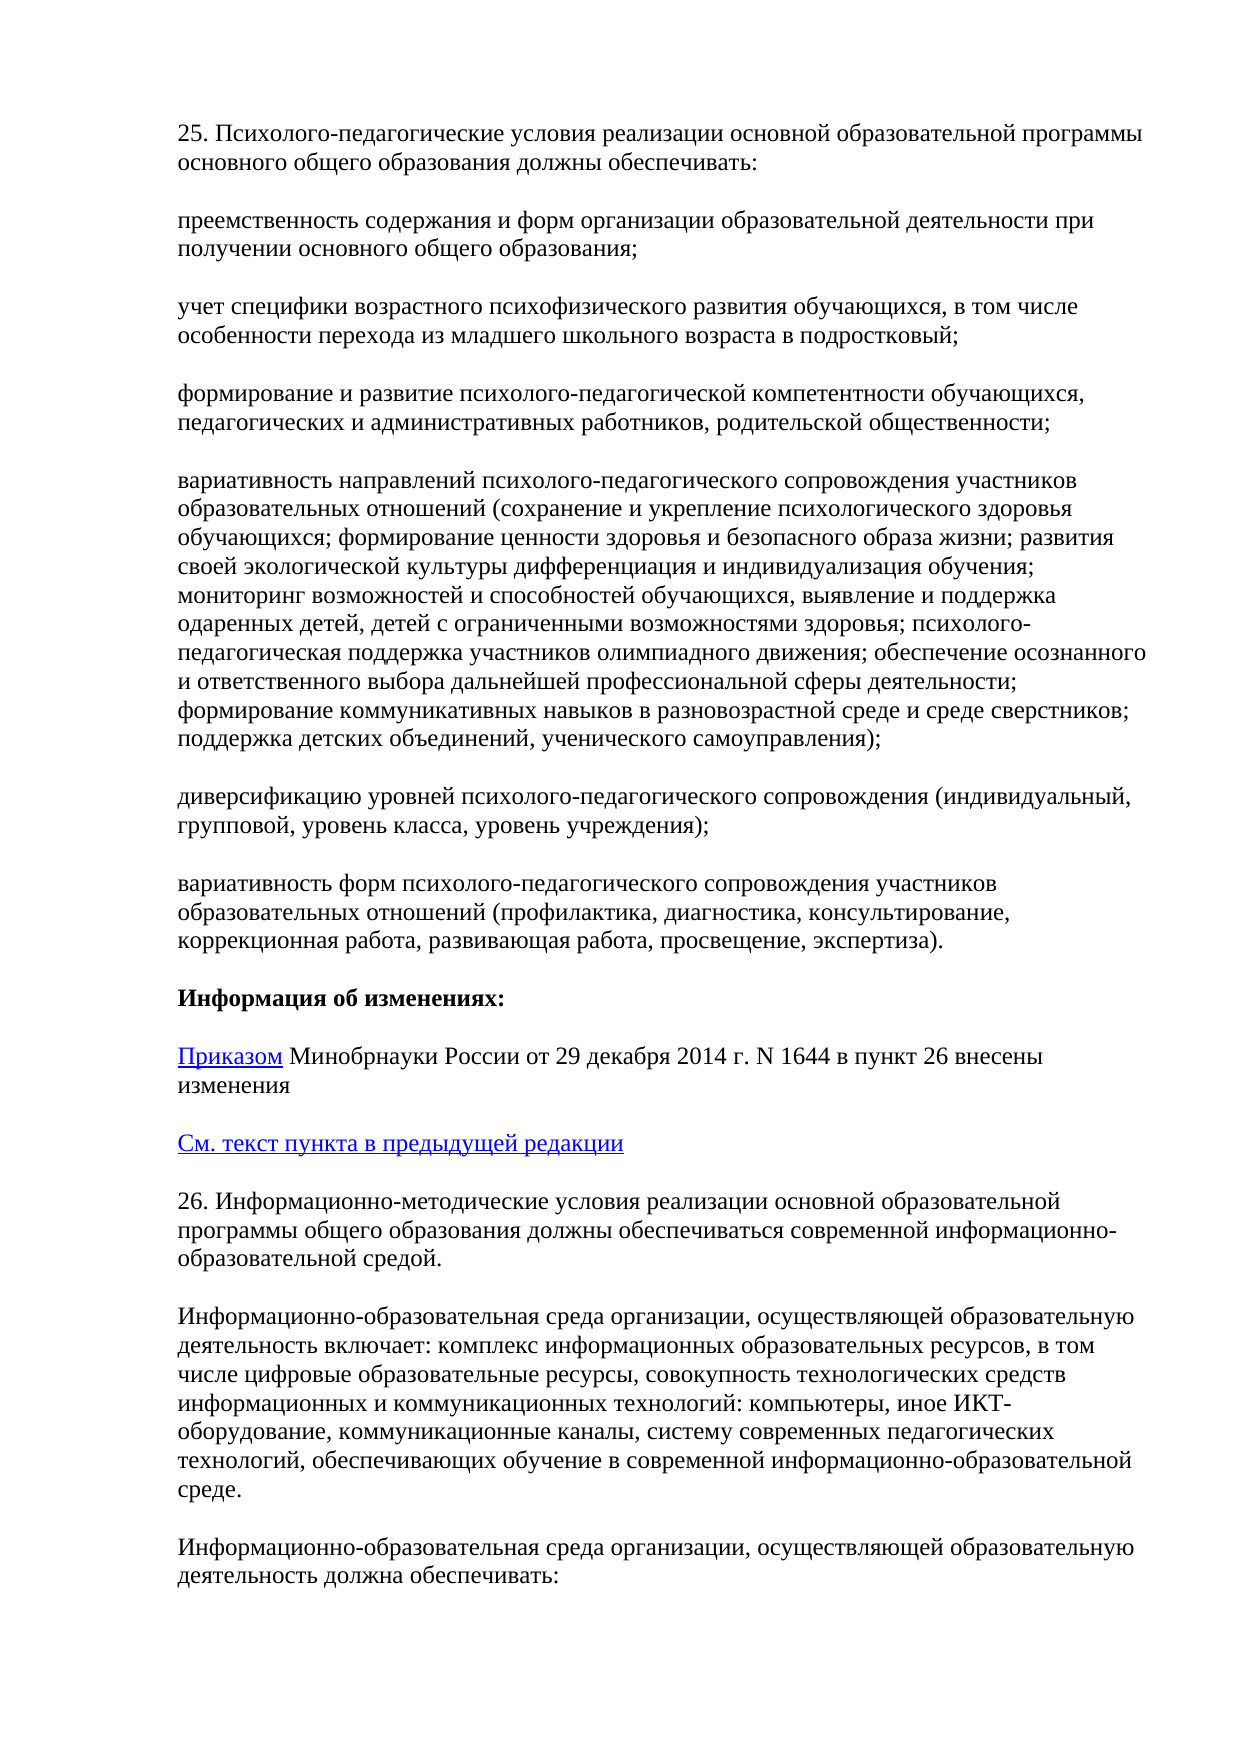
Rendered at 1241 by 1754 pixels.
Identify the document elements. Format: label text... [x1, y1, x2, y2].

text 25. Психолого-педагогические условия реализации основной образовательной программы основного общего образования должны обеспечивать: [177, 118, 1152, 176]
text диверсификацию уровней психолого-педагогического сопровождения (индивидуальный, групповой, уровень класса, уровень учреждения); [177, 781, 1152, 839]
text Информационно-образовательная среда организации, осуществляющей образовательную деятельность должна обеспечивать: [177, 1532, 1152, 1589]
text Приказом Минобрнауки России от 29 декабря 2014 г. N 1644 в пункт 26 внесены изменения [177, 1041, 1152, 1099]
text Информация об изменениях: [177, 983, 1152, 1012]
text 26. Информационно-методические условия реализации основной образовательной программы общего образования должны обеспечиваться современной информационно-образовательной средой. [177, 1186, 1152, 1272]
text Информационно-образовательная среда организации, осуществляющей образовательную деятельность включает: комплекс информационных образовательных ресурсов, в том числе цифровые образовательные ресурсы, совокупность технологических средств информационных и коммуникационных технологий: компьютеры, иное ИКТ-оборудование, коммуникационные каналы, систему современных педагогических технологий, обеспечивающих обучение в современной информационно-образовательной среде. [177, 1301, 1152, 1503]
text См. текст пункта в предыдущей редакции [177, 1128, 1152, 1157]
text учет специфики возрастного психофизического развития обучающихся, в том числе особенности перехода из младшего школьного возраста в подростковый; [177, 291, 1152, 349]
text преемственность содержания и форм организации образовательной деятельности при получении основного общего образования; [177, 205, 1152, 262]
text вариативность форм психолого-педагогического сопровождения участников образовательных отношений (профилактика, диагностика, консультирование, коррекционная работа, развивающая работа, просвещение, экспертиза). [177, 868, 1152, 954]
text формирование и развитие психолого-педагогической компетентности обучающихся, педагогических и административных работников, родительской общественности; [177, 378, 1152, 436]
text вариативность направлений психолого-педагогического сопровождения участников образовательных отношений (сохранение и укрепление психологического здоровья обучающихся; формирование ценности здоровья и безопасного образа жизни; развития своей экологической культуры дифференциация и индивидуализация обучения; мониторинг возможностей и способностей обучающихся, выявление и поддержка одаренных детей, детей с ограниченными возможностями здоровья; психолого-педагогическая поддержка участников олимпиадного движения; обеспечение осознанного и ответственного выбора дальнейшей профессиональной сферы деятельности; формирование коммуникативных навыков в разновозрастной среде и среде сверстников; поддержка детских объединений, ученического самоуправления); [177, 465, 1152, 752]
